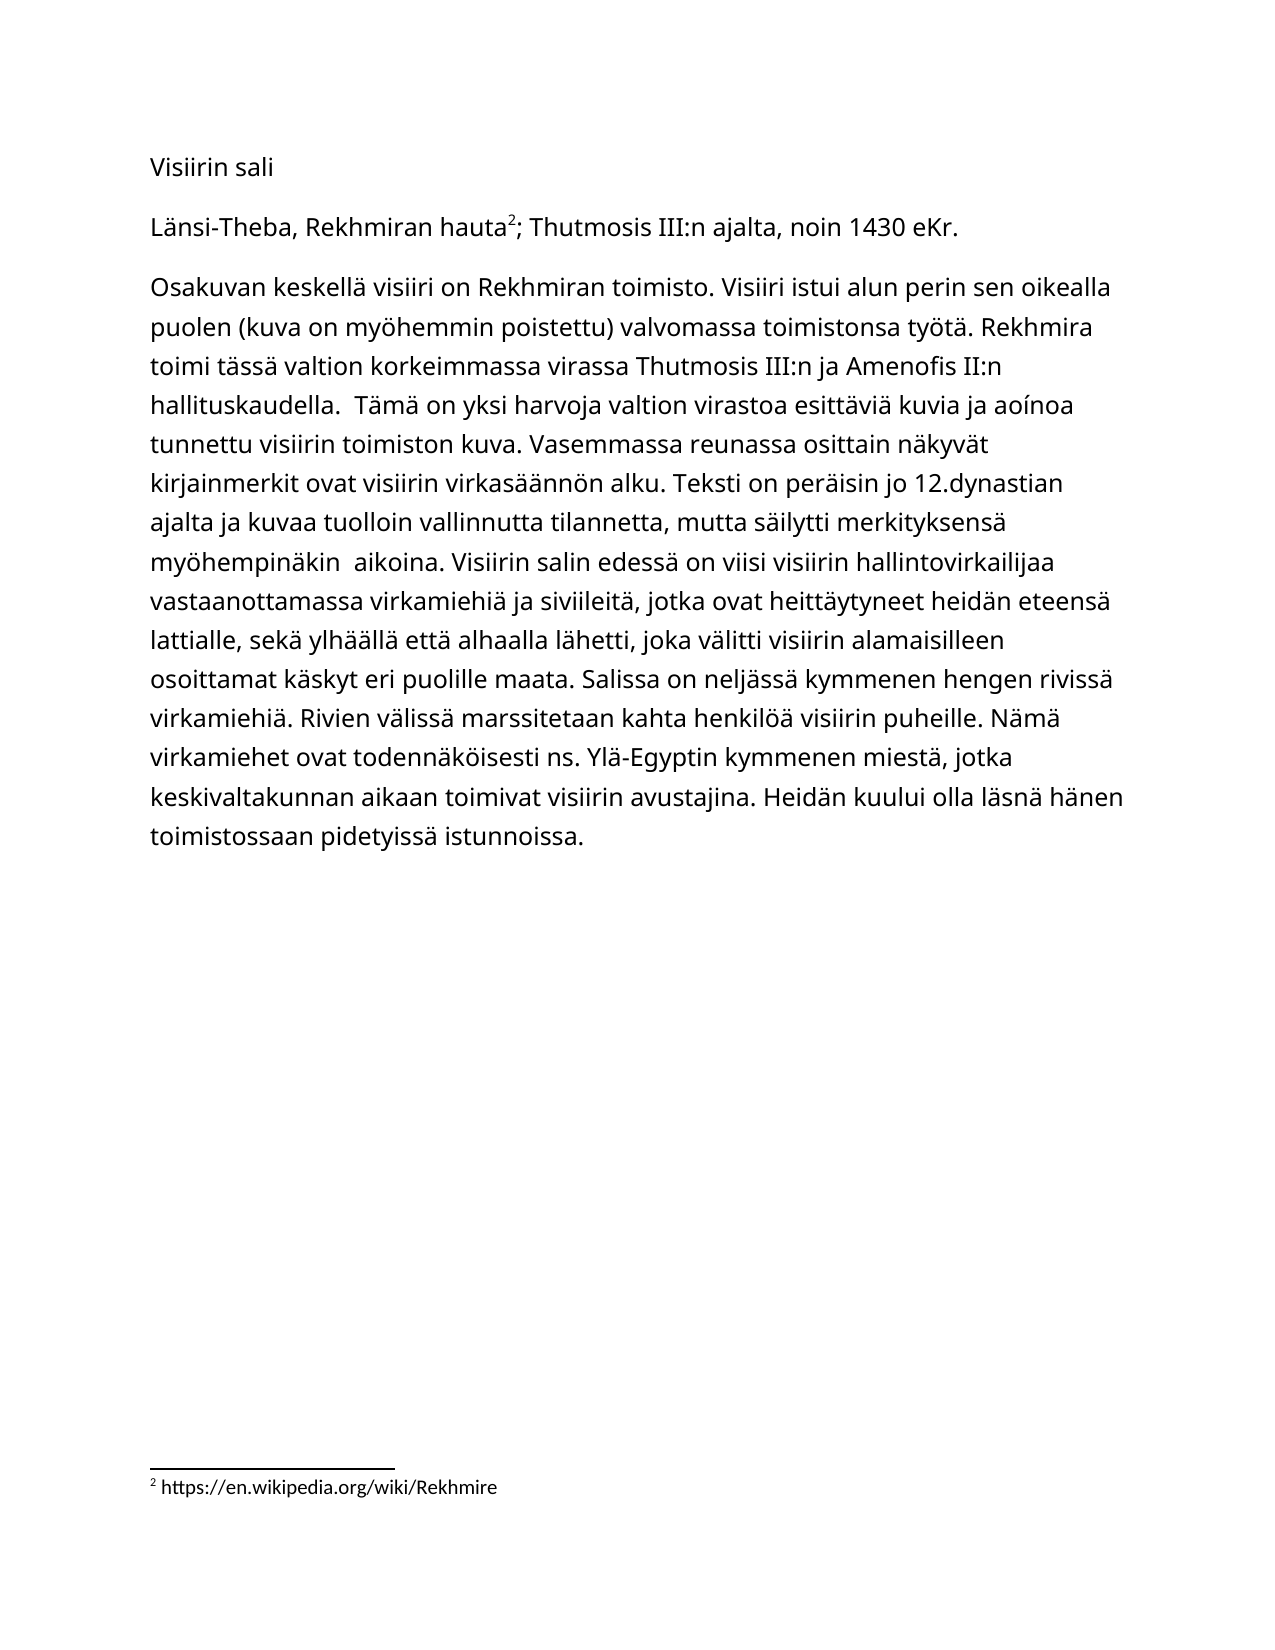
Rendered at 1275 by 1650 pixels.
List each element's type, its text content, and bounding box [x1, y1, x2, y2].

text Länsi-Theba, Rekhmiran hauta; Thutmosis III:n ajalta, noin 1430 eKr. [150, 210, 1125, 244]
text Visiirin sali [150, 150, 1125, 184]
text Osakuvan keskellä visiiri on Rekhmiran toimisto. Visiiri istui alun perin sen oikealla puolen (kuva on myöhemmin poistettu) valvomassa toimistonsa työtä. Rekhmira toimi tässä valtion korkeimmassa virassa Thutmosis III:n ja Amenofis II:n hallituskaudella. Tämä on yksi harvoja valtion virastoa esittäviä kuvia ja aoínoa tunnettu visiirin toimiston kuva. Vasemmassa reunassa osittain näkyvät kirjainmerkit ovat visiirin virkasäännön alku. Teksti on peräisin jo 12.dynastian ajalta ja kuvaa tuolloin vallinnutta tilannetta, mutta säilytti merkityksensä myöhempinäkin aikoina. Visiirin salin edessä on viisi visiirin hallintovirkailijaa vastaanottamassa virkamiehiä ja siviileitä, jotka ovat heittäytyneet heidän eteensä lattialle, sekä ylhäällä että alhaalla lähetti, joka välitti visiirin alamaisilleen osoittamat käskyt eri puolille maata. Salissa on neljässä kymmenen hengen rivissä virkamiehiä. Rivien välissä marssitetaan kahta henkilöä visiirin puheille. Nämä virkamiehet ovat todennäköisesti ns. Ylä-Egyptin kymmenen miestä, jotka keskivaltakunnan aikaan toimivat visiirin avustajina. Heidän kuului olla läsnä hänen toimistossaan pidetyissä istunnoissa. [150, 270, 1125, 852]
